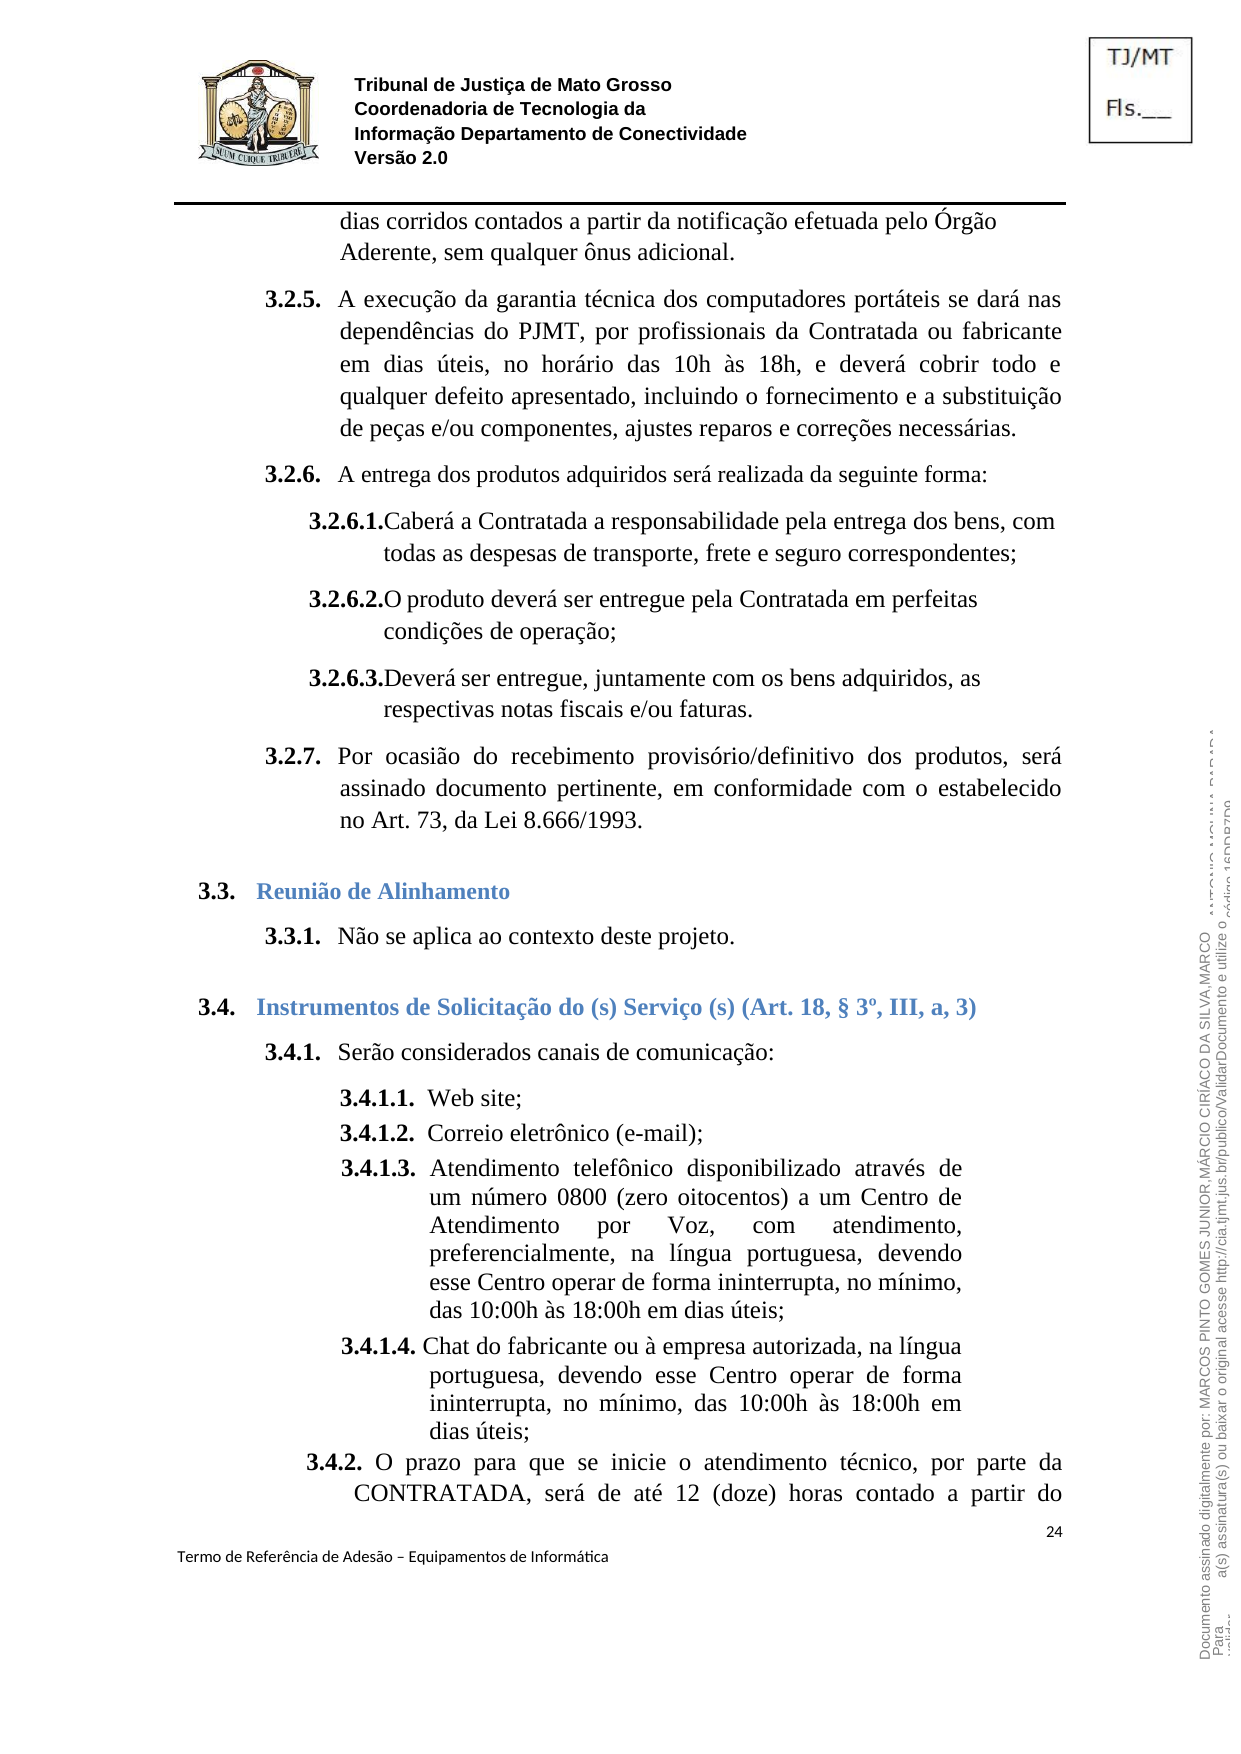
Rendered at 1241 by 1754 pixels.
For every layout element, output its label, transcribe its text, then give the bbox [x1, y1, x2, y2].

table_cell Documento [1198, 1582, 1212, 1660]
table_header código 16DDB7D9 [1213, 727, 1229, 918]
text 3.3.1. Não se aplica ao contexto deste projeto. [264, 921, 1123, 950]
table_header ANTONIO MOLINA PARADA [1198, 727, 1212, 918]
text 3.2.7. Por ocasião do recebimento provisório/definitivo dos produtos, será assinado documento pertinente, em conformidade com o estabelecido no Art. 73, da Lei 8.666/1993. [265, 741, 1062, 834]
text 3.4.1. Serão considerados canais de comunicação: [264, 1037, 1123, 1066]
text 3.4.1.3. Atendimento telefônico disponibilizado através de um número 0800 (zero oitocentos) a um Centro de Atendimento por Voz, com atendimento, preferencialmente, na língua portuguesa, devendo esse Centro operar de forma ininterrupta, no mínimo, das 10:00h às 18:00h em dias úteis; [341, 1154, 962, 1324]
text 24 [150, 1516, 1062, 1541]
text Tribunal de Justiça de Mato Grosso Coordenadoria de Tecnologia da Informação Departamento de Conectividade Versão 2.0 [354, 74, 752, 168]
text 3.2.6.2.O produto deverá ser entregue pela Contratada em perfeitas condições de operação; [308, 584, 1062, 645]
text 3.4.2. O prazo para que se inicie o atendimento técnico, por parte da CONTRATADA, será de até 12 (doze) horas contado a partir do [264, 1447, 1062, 1507]
text 3.4.1.4. Chat do fabricante ou à empresa autorizada, na língua portuguesa, devendo esse Centro operar de forma ininterrupta, no mínimo, das 10:00h às 18:00h em dias úteis; [341, 1332, 962, 1445]
text 3.3. Reunião de Alinhamento [198, 876, 1123, 905]
text 3.4.1.1. Web site; [339, 1083, 1123, 1111]
table_cell Para validar [1213, 1582, 1229, 1660]
text dias corridos contados a partir da notificação efetuada pelo Órgão Aderente, sem qualquer ônus adicional. [339, 206, 1062, 266]
text 3.2.5. A execução da garantia técnica dos computadores portáteis se dará nas dependências do PJMT, por profissionais da Contratada ou fabricante em dias úteis, no horário das 10h às 18h, e deverá cobrir todo e qualquer defeito apresentado, incluindo o fornecimento e a substituição de peças e/ou componentes, ajustes reparos e correções necessárias. [265, 284, 1062, 442]
text 3.4. Instrumentos de Solicitação do (s) Serviço (s) (Art. 18, § 3º, III, a, 3) [198, 992, 1123, 1021]
text 3.2.6. A entrega dos produtos adquiridos será realizada da seguinte forma: [264, 459, 1123, 488]
text 3.2.6.1.Caberá a Contratada a responsabilidade pela entrega dos bens, com todas as despesas de transporte, frete e seguro correspondentes; [308, 506, 1062, 566]
text 3.4.1.2. Correio eletrônico (e-mail); [339, 1118, 1123, 1147]
table_cell a(s) assinatura(s) ou baixar o original acesse http://cia.tjmt.jus.br/publico/ValidarDocumento e utilize o [1213, 919, 1229, 1582]
text 3.2.6.3.Deverá ser entregue, juntamente com os bens adquiridos, as respectivas notas fiscais e/ou faturas. [308, 663, 1062, 723]
picture [1085, 36, 1198, 146]
text Termo de Referência de Adesão – Equipamentos de Informática [177, 1541, 1123, 1566]
table_cell assinado digitalmente por: MARCOS PINTO GOMES JUNIOR,MÁRCIO CIRÍACO DA SILVA,MARCO [1198, 919, 1212, 1582]
picture [198, 60, 319, 166]
